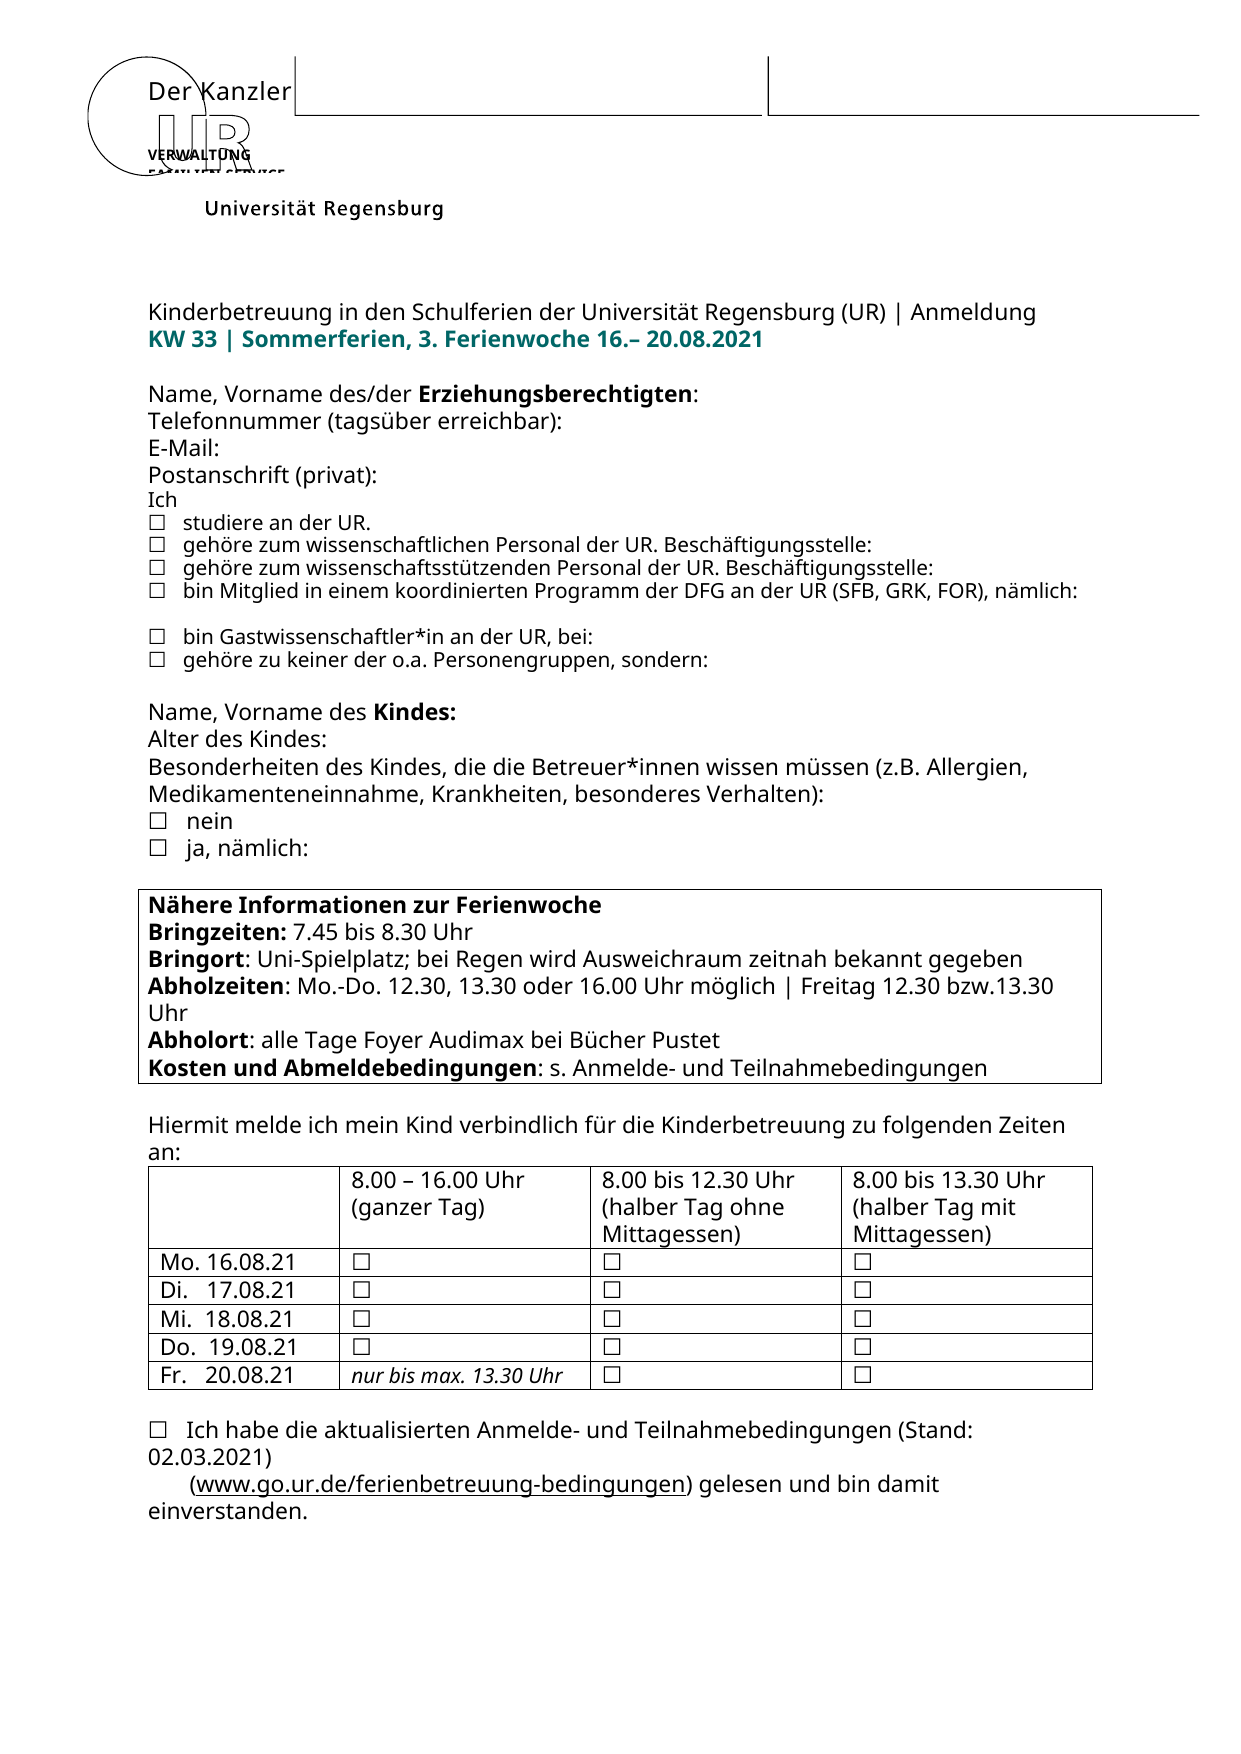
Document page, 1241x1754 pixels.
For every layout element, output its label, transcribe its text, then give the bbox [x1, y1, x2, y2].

text Name, Vorname des/der Erziehungsberechtigten: [148, 380, 1092, 407]
text Postanschrift (privat): [148, 462, 1092, 489]
text KW 33 | Sommerferien, 3. Ferienwoche 16.– 20.08.2021 [148, 326, 1092, 353]
table_header [149, 1167, 339, 1248]
text Alter des Kindes: [148, 726, 1092, 753]
text Telefonnummer (tagsüber erreichbar): [148, 407, 1092, 434]
text gehöre zum wissenschaftsstützenden Personal der UR. Beschäftigungsstelle: [148, 557, 1092, 580]
text Besonderheiten des Kindes, die die Betreuer*innen wissen müssen (z.B. Allergien, Medikamenteneinnahme, Krankheiten, besonderes Verhalten): [148, 753, 1092, 807]
text nein [148, 807, 1092, 834]
text Kosten und Abmeldebedingungen: s. Anmelde- und Teilnahmebedingungen [139, 1051, 1101, 1083]
table_header 8.00 bis 13.30 Uhr (halber Tag mit Mittagessen) [842, 1167, 1092, 1248]
text Ich habe die aktualisierten Anmelde- und Teilnahmebedingungen (Stand: 02.03.2021) (www.go.ur.de/ferienbetreuung-bedingungen) gelesen und bin damit einverstanden. [148, 1417, 1092, 1525]
text gehöre zu keiner der o.a. Personengruppen, sondern: [148, 649, 1092, 672]
table_cell Fr. 20.08.21 [149, 1362, 339, 1389]
text Abholort: alle Tage Foyer Audimax bei Bücher Pustet [148, 1027, 1092, 1051]
table_header 8.00 – 16.00 Uhr (ganzer Tag) [340, 1167, 590, 1248]
text bin Mitglied in einem koordinierten Programm der DFG an der UR (SFB, GRK, FOR), nämlich: [148, 580, 1092, 626]
text Bringzeiten: 7.45 bis 8.30 Uhr Bringort: Uni-Spielplatz; bei Regen wird Ausweichraum zeitnah bekannt gegeben [148, 919, 1092, 973]
text Abholzeiten: Mo.-Do. 12.30, 13.30 oder 16.00 Uhr möglich | Freitag 12.30 bzw.13.30 Uhr [148, 973, 1092, 1027]
text ja, nämlich: [148, 834, 1092, 862]
text E-Mail: [148, 434, 1092, 462]
table_cell Di. 17.08.21 [149, 1277, 339, 1304]
text gehöre zum wissenschaftlichen Personal der UR. Beschäftigungsstelle: [148, 534, 1092, 557]
text Nähere Informationen zur Ferienwoche [139, 890, 1101, 919]
table_header 8.00 bis 12.30 Uhr (halber Tag ohne Mittagessen) [591, 1167, 841, 1248]
text studiere an der UR. [148, 512, 1092, 534]
text Name, Vorname des Kindes: [148, 699, 1092, 726]
table_cell Mo. 16.08.21 [149, 1249, 339, 1276]
text Hiermit melde ich mein Kind verbindlich für die Kinderbetreuung zu folgenden Zeiten an: [148, 1112, 1092, 1166]
text Ich [148, 489, 1092, 512]
table_cell Mi. 18.08.21 [149, 1305, 339, 1332]
table_cell Do. 19.08.21 [149, 1334, 339, 1361]
text bin Gastwissenschaftler*in an der UR, bei: [148, 626, 1092, 649]
table_cell nur bis max. 13.30 Uhr [340, 1362, 590, 1389]
text Kinderbetreuung in den Schulferien der Universität Regensburg (UR) | Anmeldung [148, 299, 1092, 326]
